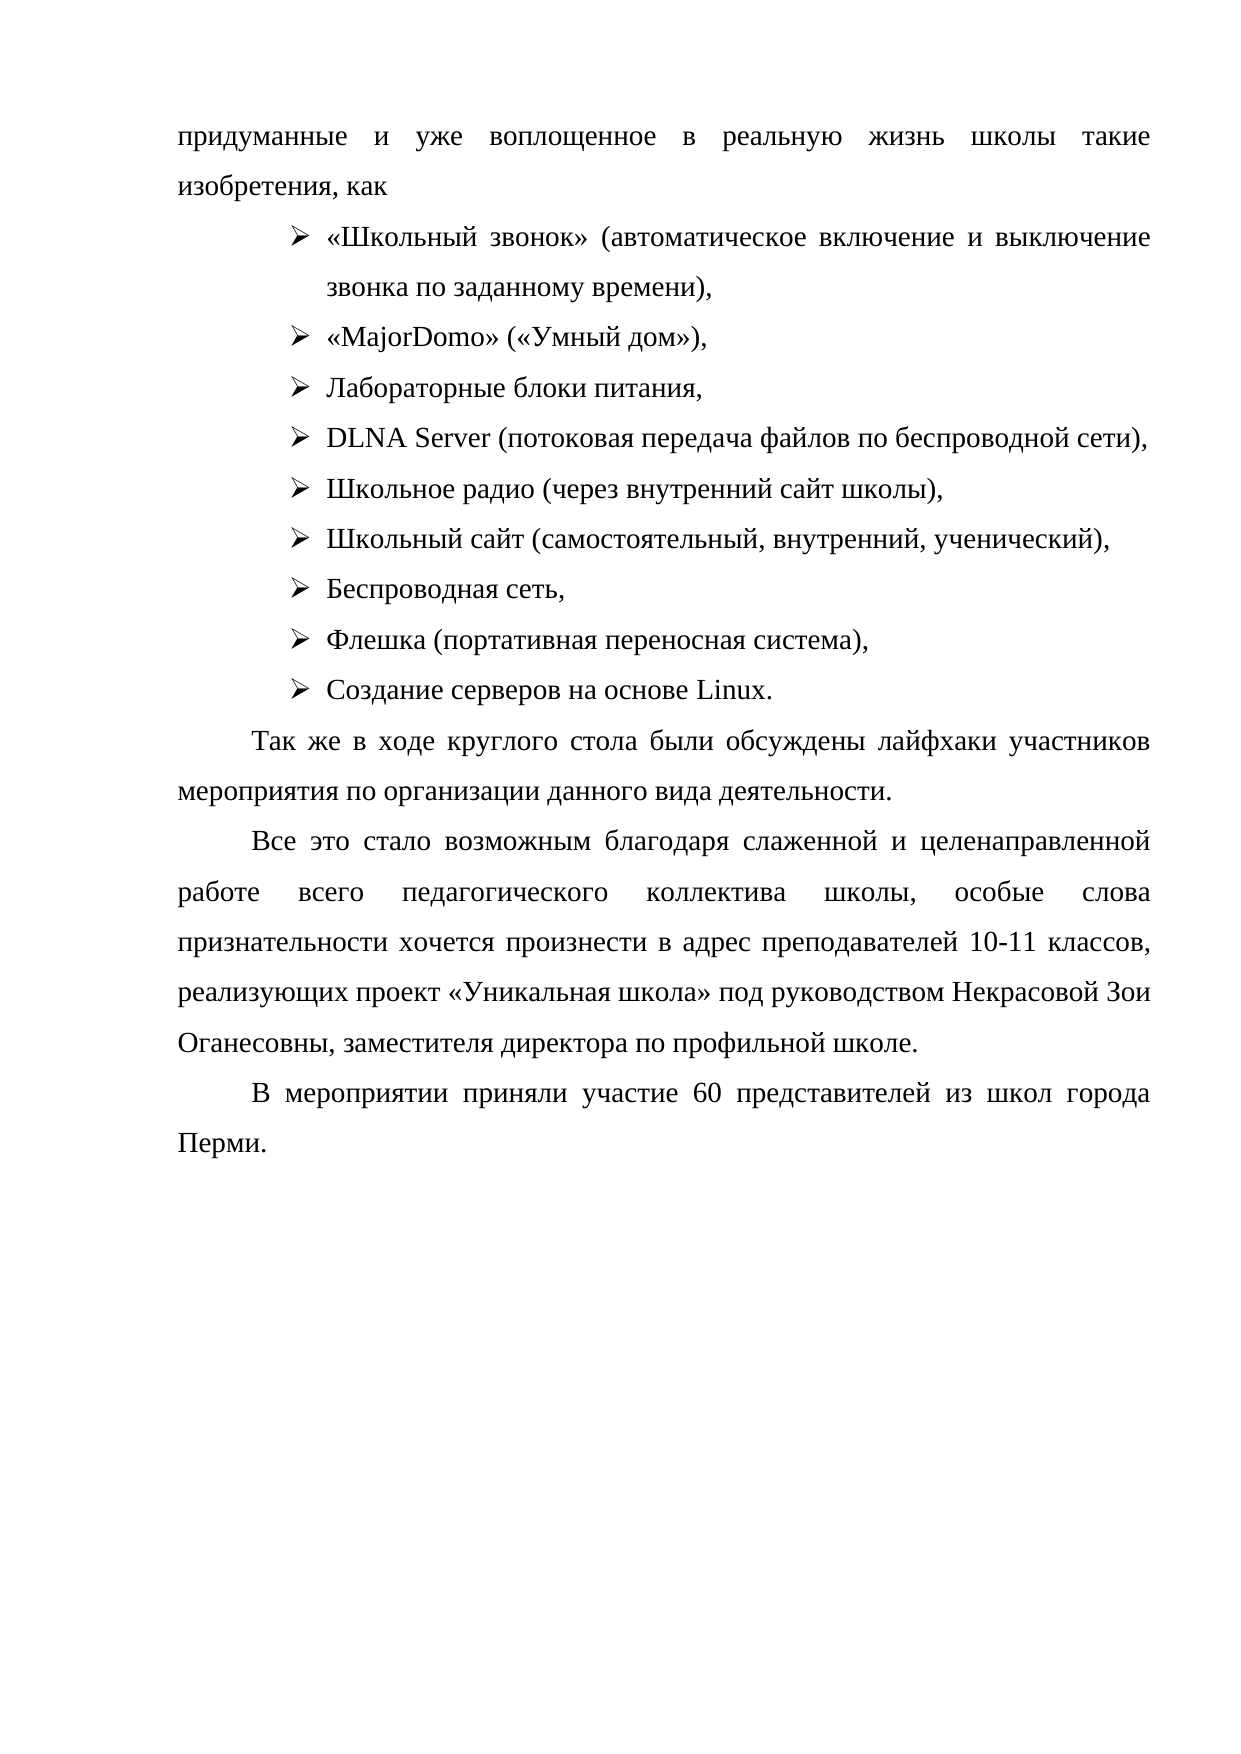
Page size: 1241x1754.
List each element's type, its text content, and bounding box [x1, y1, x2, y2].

list Школьное радио (через внутренний сайт школы), [288, 471, 1152, 504]
list Флешка (портативная переносная система), [288, 622, 1152, 656]
text В мероприятии приняли участие 60 представителей из школ города Перми. [177, 1075, 1152, 1159]
list «Школьный звонок» (автоматическое включение и выключение звонка по заданному времени), [288, 219, 1152, 303]
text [177, 118, 1152, 202]
list Беспроводная сеть, [288, 572, 1152, 605]
text Все это стало возможным благодаря слаженной и целенаправленной работе всего педагогического коллектива школы, особые слова признательности хочется произнести в адрес преподавателей 10-11 классов, реализующих проект «Уникальная школа» под руководством Некрасовой Зои Оганесовны, заместителя директора по профильной школе. [177, 823, 1152, 1058]
list Создание серверов на основе Linux. [288, 672, 1152, 706]
list «MajorDomo» («Умный дом»), [288, 319, 1152, 353]
text Так же в ходе круглого стола были обсуждены лайфхаки участников мероприятия по организации данного вида деятельности. [177, 723, 1152, 807]
list Школьный сайт (самостоятельный, внутренний, ученический), [288, 521, 1152, 555]
list Лабораторные блоки питания, [288, 370, 1152, 403]
list DLNA Server (потоковая передача файлов по беспроводной сети), [288, 420, 1152, 454]
